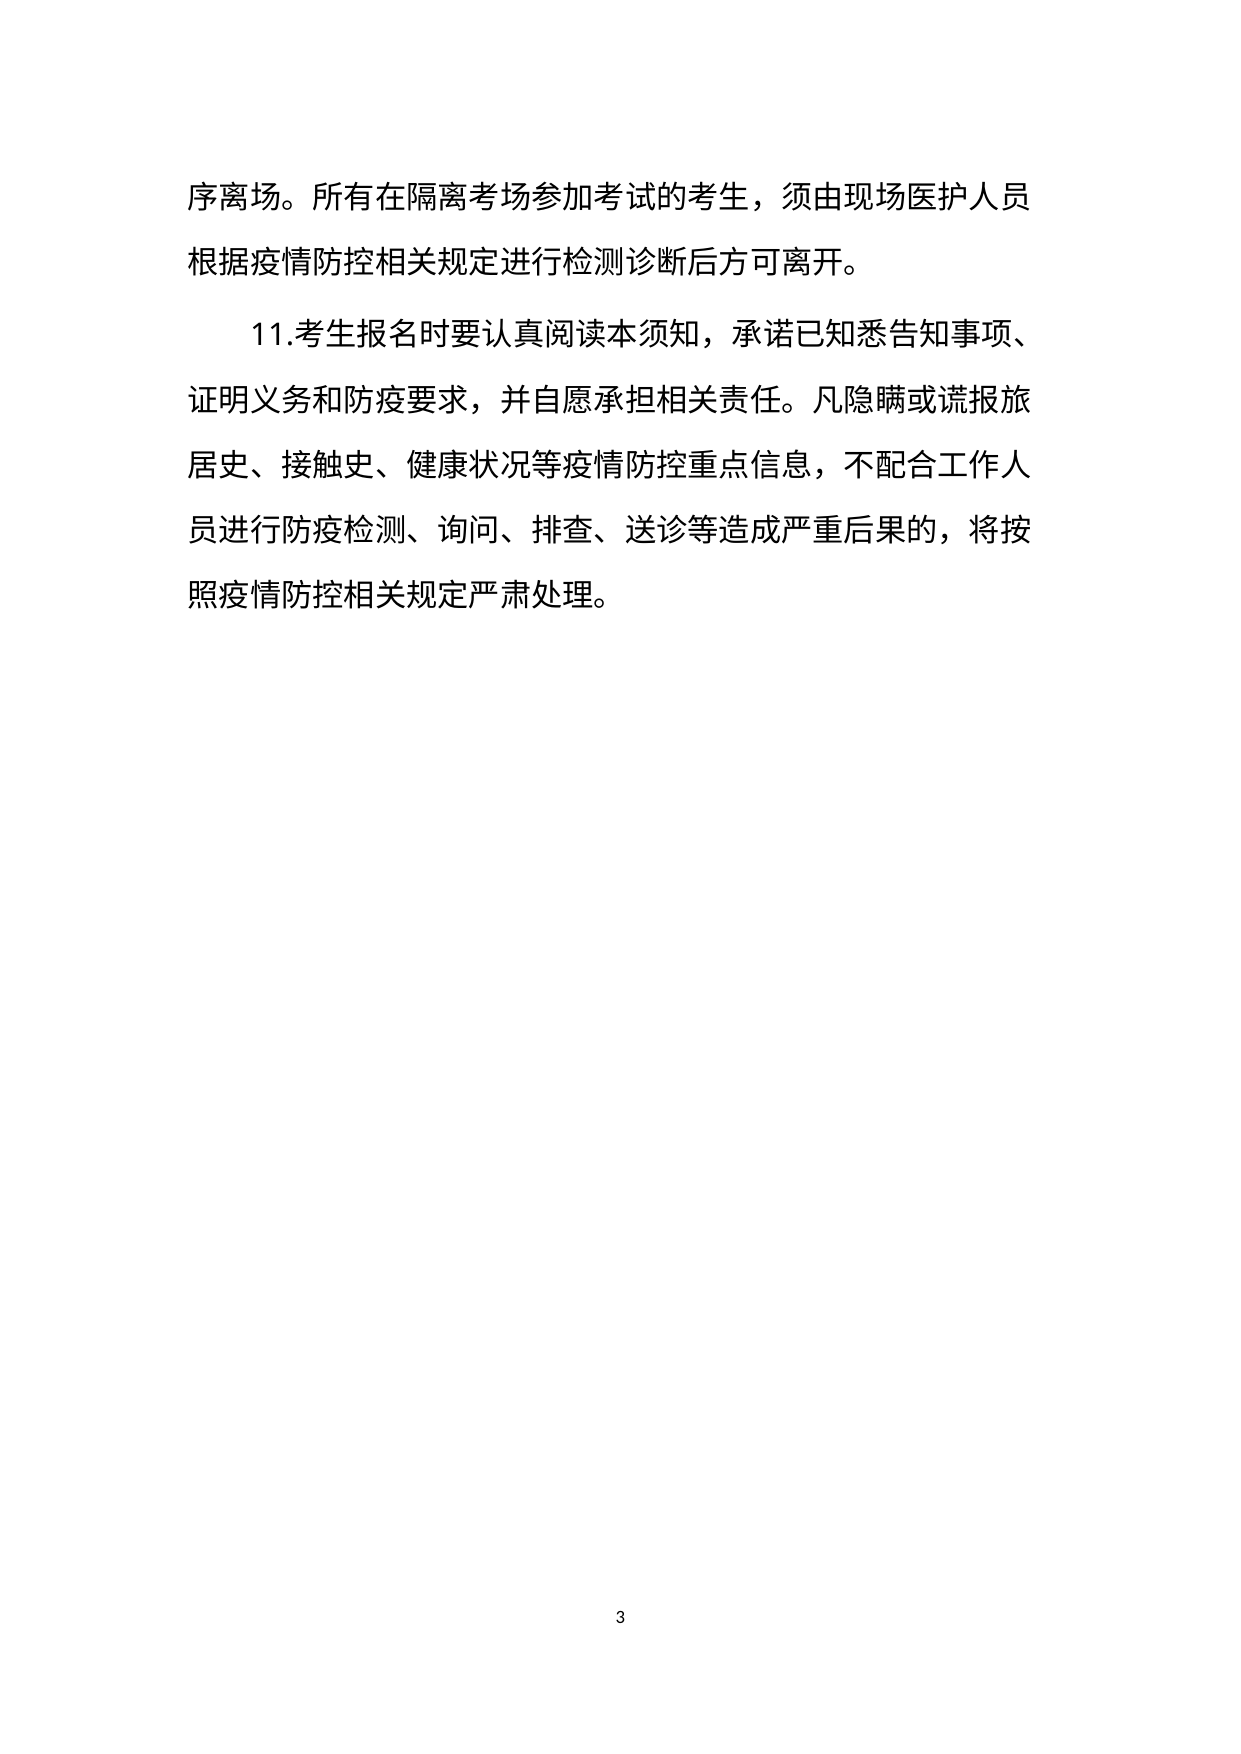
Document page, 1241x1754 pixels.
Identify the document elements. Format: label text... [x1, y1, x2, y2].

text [187, 162, 1053, 292]
text 11.考生报名时要认真阅读本须知，承诺已知悉告知事项、证明义务和防疫要求，并自愿承担相关责任。凡隐瞒或谎报旅居史、接触史、健康状况等疫情防控重点信息，不配合工作人员进行防疫检测、询问、排查、送诊等造成严重后果的，将按照疫情防控相关规定严肃处理。 [187, 300, 1053, 625]
